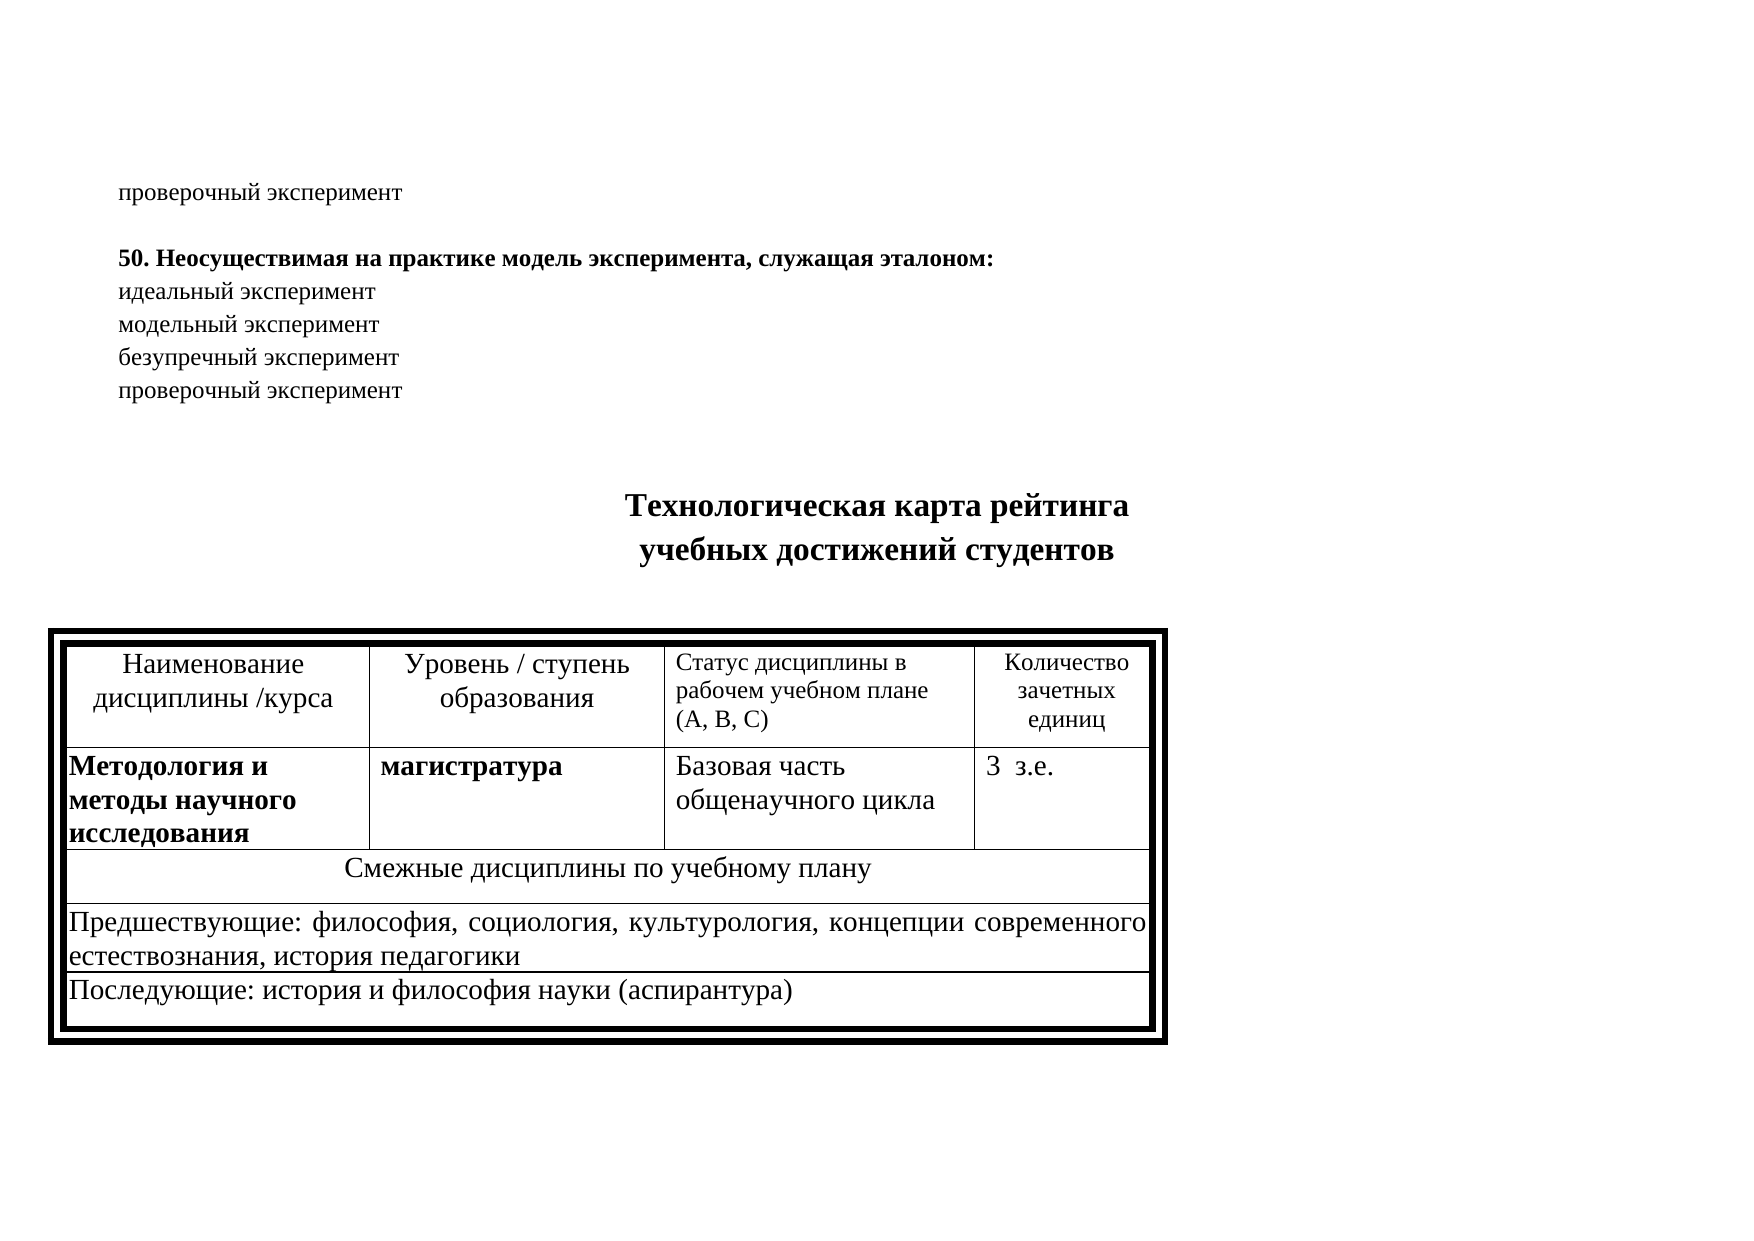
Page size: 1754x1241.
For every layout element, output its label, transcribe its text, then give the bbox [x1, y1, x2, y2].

text 50. Неосуществимая на практике модель эксперимента, служащая эталоном: [118, 243, 1636, 272]
table_header Уровень / ступень образования [370, 647, 664, 747]
text проверочный эксперимент [118, 375, 1636, 404]
table_cell Предшествующие: философия, социология, культурология, концепции современного естествознания, история педагогики [67, 904, 1149, 971]
text безупречный эксперимент [118, 342, 1636, 371]
text модельный эксперимент [118, 309, 1636, 338]
table_cell Методология и методы научного исследования [67, 748, 369, 849]
table_cell Базовая часть общенаучного цикла [665, 748, 974, 849]
table_cell Последующие: история и философия науки (аспирантура) [67, 973, 1149, 1026]
table_cell Смежные дисциплины по учебному плану [67, 850, 1149, 903]
table_cell магистратура [370, 748, 664, 849]
text учебных достижений студентов [118, 529, 1636, 568]
text Технологическая карта рейтинга [118, 485, 1636, 524]
text проверочный эксперимент [118, 177, 1636, 206]
text идеальный эксперимент [118, 276, 1636, 305]
table_header Количество зачетных единиц [975, 634, 1159, 747]
table_header Статус дисциплины в рабочем учебном плане (А, В, С) [665, 647, 974, 747]
table_cell 3 з.е. [975, 748, 1149, 849]
table_header Наименование дисциплины /курса [57, 634, 369, 747]
